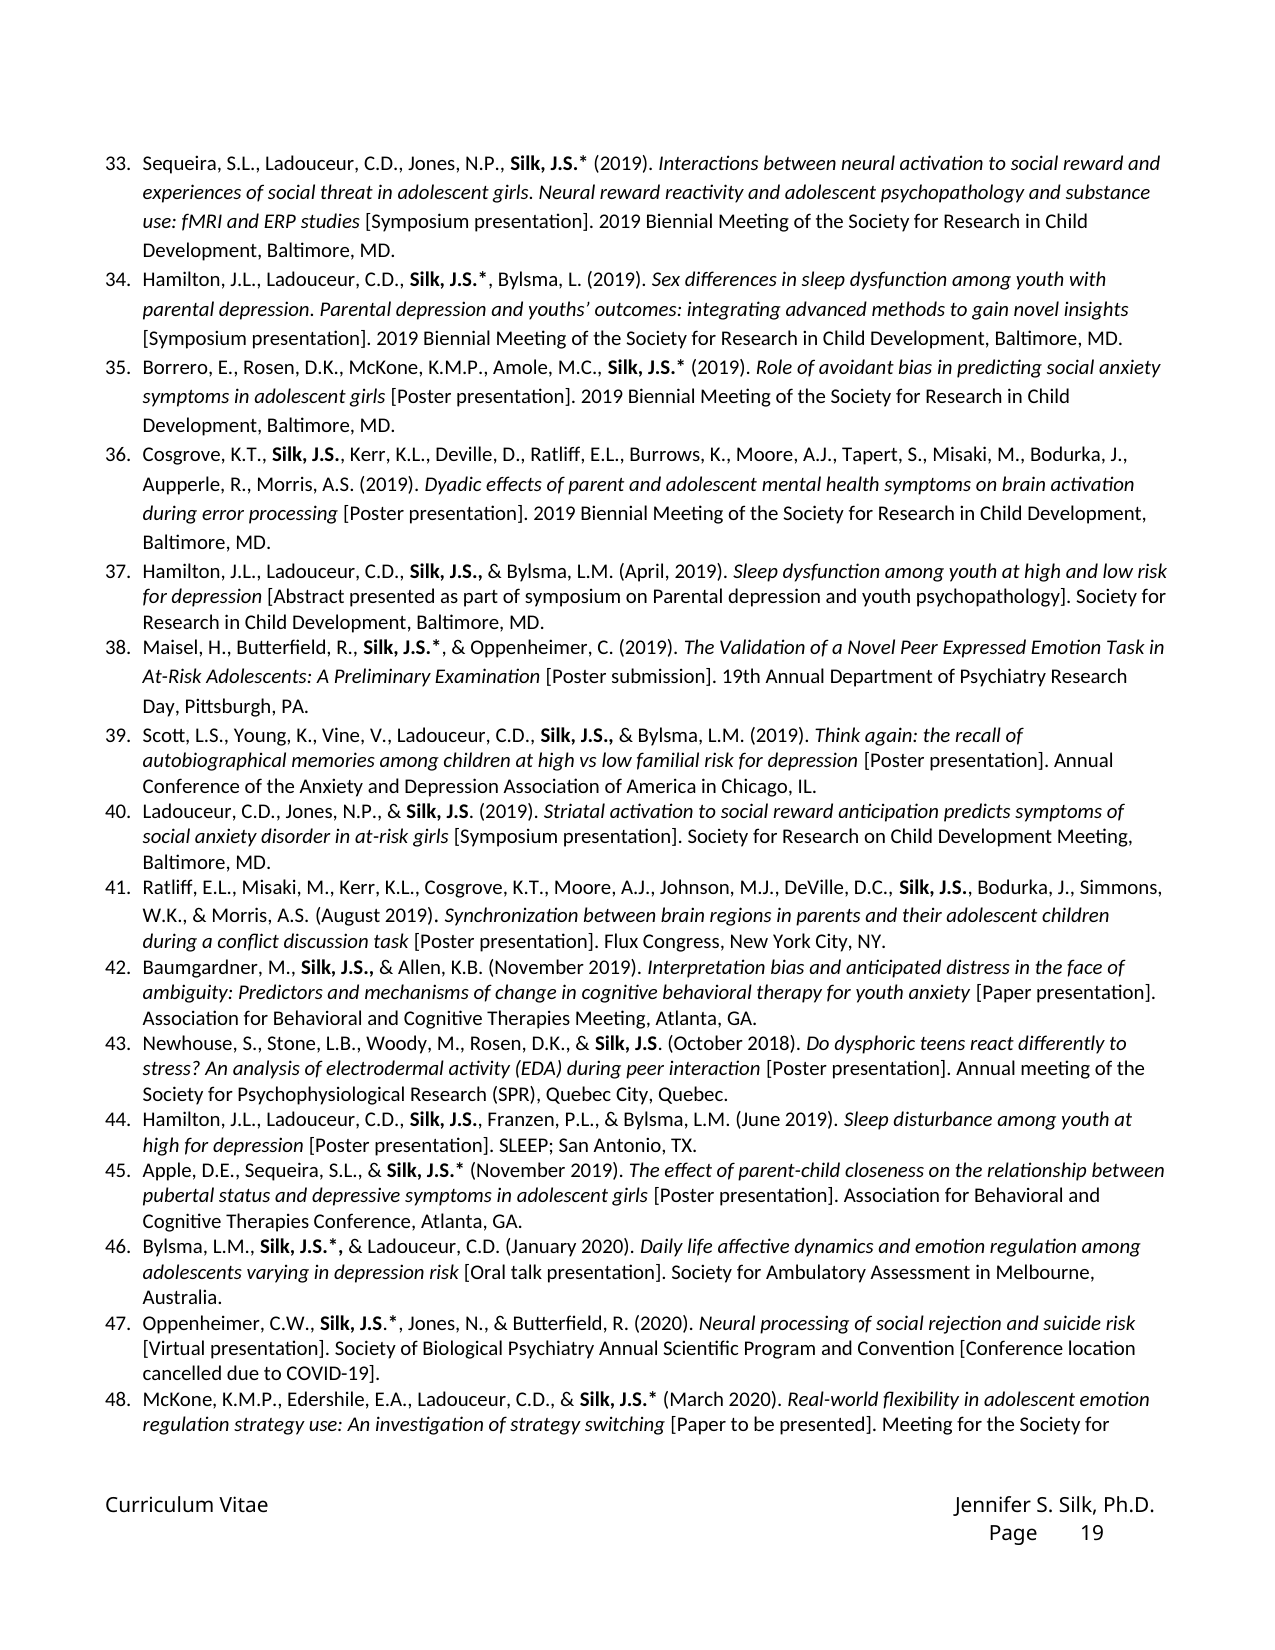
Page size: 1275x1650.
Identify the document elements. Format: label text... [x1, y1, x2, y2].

list Scott, L.S., Young, K., Vine, V., Ladouceur, C.D., Silk, J.S., & Bylsma, L.M. (2019). Think again: the recall of autobiographical memories among children at high vs low familial risk for depression [Poster presentation]. Annual Conference of the Anxiety and Depression Association of America in Chicago, IL. [105, 722, 1170, 798]
list Bylsma, L.M., Silk, J.S.*, & Ladouceur, C.D. (January 2020). Daily life affective dynamics and emotion regulation among adolescents varying in depression risk [Oral talk presentation]. Society for Ambulatory Assessment in Melbourne, Australia. [105, 1233, 1170, 1310]
list Sequeira, S.L., Ladouceur, C.D., Jones, N.P., Silk, J.S.* (2019). Interactions between neural activation to social reward and experiences of social threat in adolescent girls. Neural reward reactivity and adolescent psychopathology and substance use: fMRI and ERP studies [Symposium presentation]. 2019 Biennial Meeting of the Society for Research in Child Development, Baltimore, MD. [105, 150, 1170, 263]
list Hamilton, J.L., Ladouceur, C.D., Silk, J.S.*, Bylsma, L. (2019). Sex differences in sleep dysfunction among youth with parental depression. Parental depression and youths’ outcomes: integrating advanced methods to gain novel insights [Symposium presentation]. 2019 Biennial Meeting of the Society for Research in Child Development, Baltimore, MD. [105, 267, 1170, 350]
list Baumgardner, M., Silk, J.S., & Allen, K.B. (November 2019). Interpretation bias and anticipated distress in the face of ambiguity: Predictors and mechanisms of change in cognitive behavioral therapy for youth anxiety [Paper presentation]. Association for Behavioral and Cognitive Therapies Meeting, Atlanta, GA. [105, 954, 1170, 1030]
list Cosgrove, K.T., Silk, J.S., Kerr, K.L., Deville, D., Ratliff, E.L., Burrows, K., Moore, A.J., Tapert, S., Misaki, M., Bodurka, J., Aupperle, R., Morris, A.S. (2019). Dyadic effects of parent and adolescent mental health symptoms on brain activation during error processing [Poster presentation]. 2019 Biennial Meeting of the Society for Research in Child Development, Baltimore, MD. [105, 442, 1170, 554]
list Ratliff, E.L., Misaki, M., Kerr, K.L., Cosgrove, K.T., Moore, A.J., Johnson, M.J., DeVille, D.C., Silk, J.S., Bodurka, J., Simmons, W.K., & Morris, A.S. (August 2019). Synchronization between brain regions in parents and their adolescent children during a conflict discussion task [Poster presentation]. Flux Congress, New York City, NY. [105, 874, 1170, 954]
list Ladouceur, C.D., Jones, N.P., & Silk, J.S. (2019). Striatal activation to social reward anticipation predicts symptoms of social anxiety disorder in at-risk girls [Symposium presentation]. Society for Research on Child Development Meeting, Baltimore, MD. [105, 798, 1170, 874]
list Oppenheimer, C.W., Silk, J.S.*, Jones, N., & Butterfield, R. (2020). Neural processing of social rejection and suicide risk [Virtual presentation]. Society of Biological Psychiatry Annual Scientific Program and Convention [Conference location cancelled due to COVID-19]. [105, 1310, 1170, 1386]
list Apple, D.E., Sequeira, S.L., & Silk, J.S.* (November 2019). The effect of parent-child closeness on the relationship between pubertal status and depressive symptoms in adolescent girls [Poster presentation]. Association for Behavioral and Cognitive Therapies Conference, Atlanta, GA. [105, 1157, 1170, 1233]
list Maisel, H., Butterfield, R., Silk, J.S.*, & Oppenheimer, C. (2019). The Validation of a Novel Peer Expressed Emotion Task in At-Risk Adolescents: A Preliminary Examination [Poster submission]. 19th Annual Department of Psychiatry Research Day, Pittsburgh, PA. [105, 634, 1170, 718]
list Hamilton, J.L., Ladouceur, C.D., Silk, J.S., & Bylsma, L.M. (April, 2019). Sleep dysfunction among youth at high and low risk for depression [Abstract presented as part of symposium on Parental depression and youth psychopathology]. Society for Research in Child Development, Baltimore, MD. [105, 558, 1170, 634]
list Hamilton, J.L., Ladouceur, C.D., Silk, J.S., Franzen, P.L., & Bylsma, L.M. (June 2019). Sleep disturbance among youth at high for depression [Poster presentation]. SLEEP; San Antonio, TX. [105, 1106, 1170, 1157]
list Borrero, E., Rosen, D.K., McKone, K.M.P., Amole, M.C., Silk, J.S.* (2019). Role of avoidant bias in predicting social anxiety symptoms in adolescent girls [Poster presentation]. 2019 Biennial Meeting of the Society for Research in Child Development, Baltimore, MD. [105, 354, 1170, 438]
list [105, 1386, 1170, 1437]
list Newhouse, S., Stone, L.B., Woody, M., Rosen, D.K., & Silk, J.S. (October 2018). Do dysphoric teens react differently to stress? An analysis of electrodermal activity (EDA) during peer interaction [Poster presentation]. Annual meeting of the Society for Psychophysiological Research (SPR), Quebec City, Quebec. [105, 1030, 1170, 1106]
